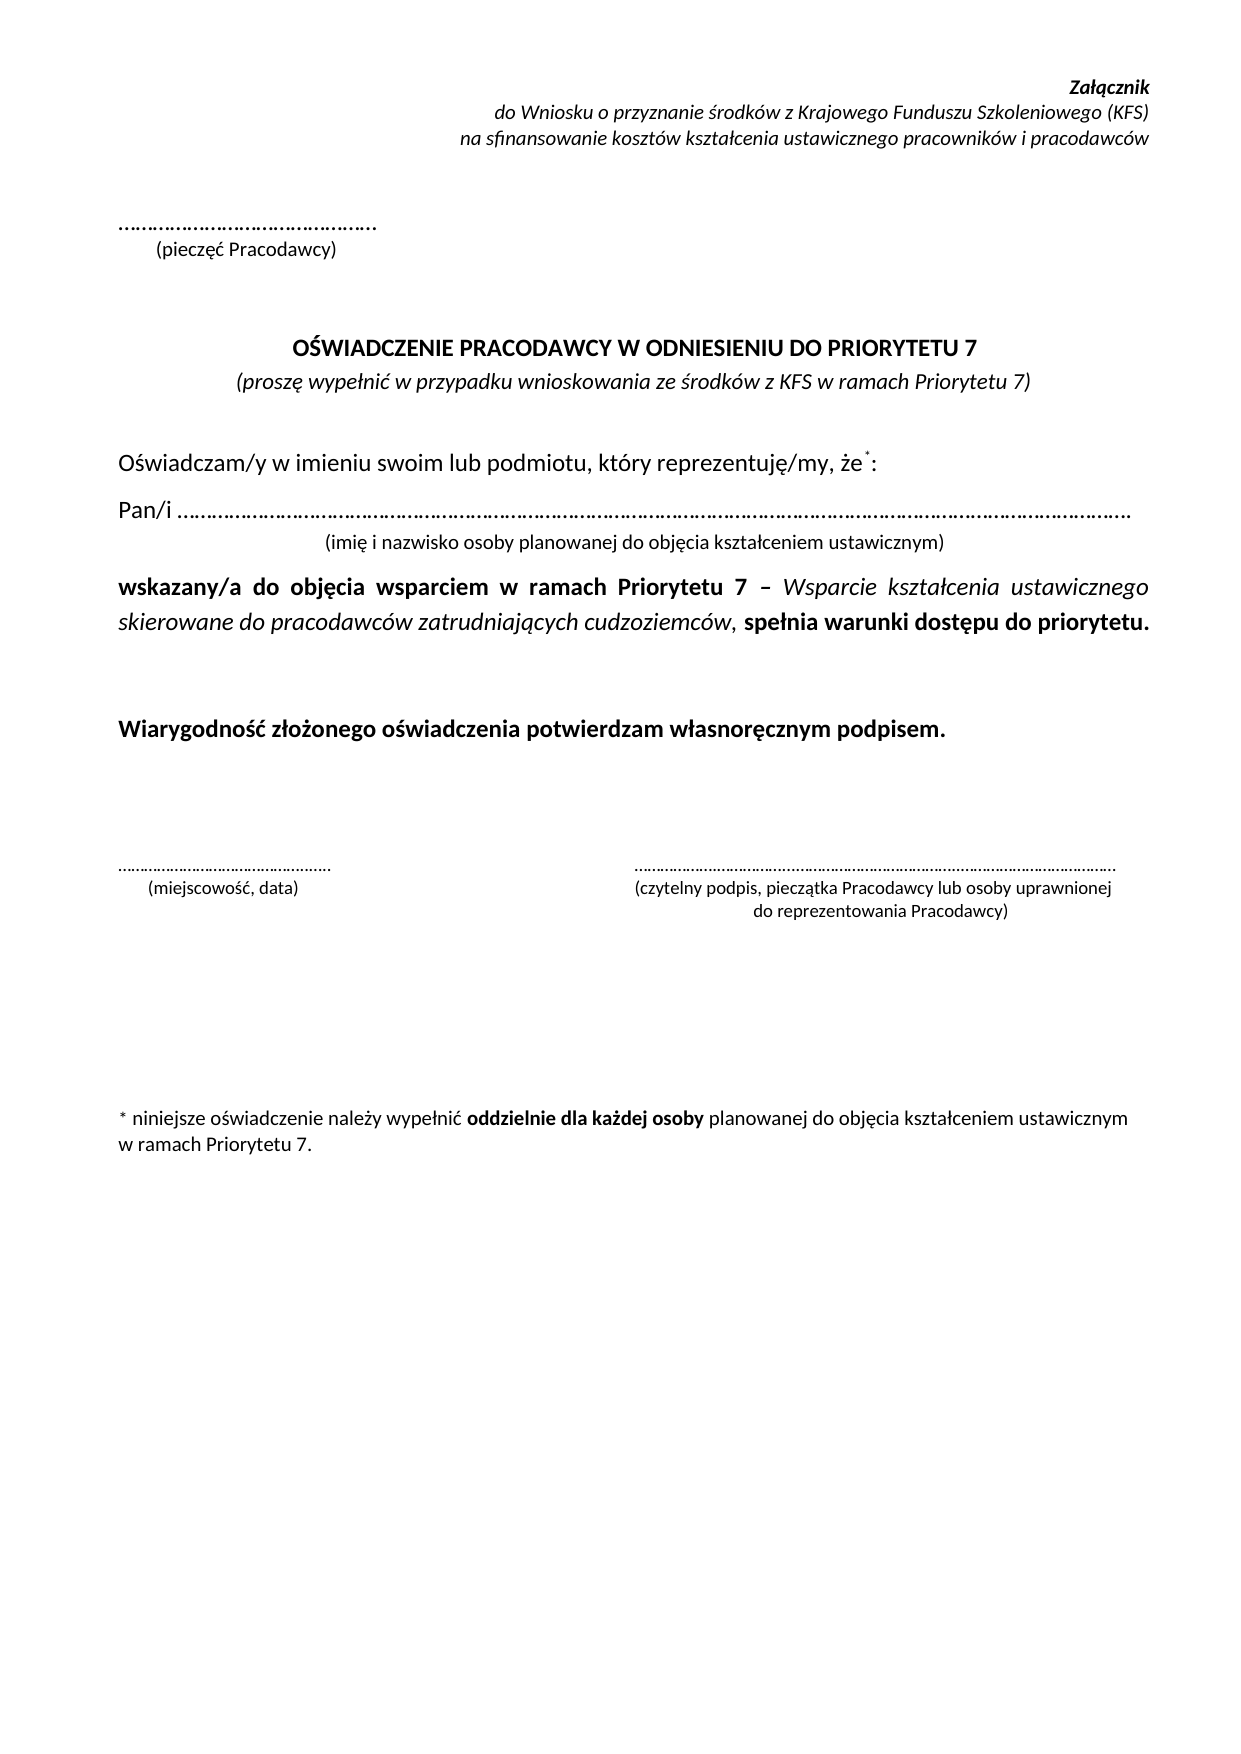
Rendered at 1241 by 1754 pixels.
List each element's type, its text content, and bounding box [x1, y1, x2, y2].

text Wiarygodność złożonego oświadczenia potwierdzam własnoręcznym podpisem. [118, 713, 1152, 744]
text OŚWIADCZENIE PRACODAWCY W ODNIESIENIU DO PRIORYTETU 7 [118, 332, 1152, 362]
text do Wniosku o przyznanie środków z Krajowego Funduszu Szkoleniowego (KFS) [118, 99, 1152, 125]
text wskazany/a do objęcia wsparciem w ramach Priorytetu 7 – Wsparcie kształcenia ustawicznego skierowane do pracodawców zatrudniających cudzoziemców, spełnia warunki dostępu do priorytetu. [118, 571, 1152, 636]
text Załącznik [118, 74, 1152, 99]
text (proszę wypełnić w przypadku wnioskowania ze środków z KFS w ramach Priorytetu 7) [118, 367, 1152, 395]
text (miejscowość, data) (czytelny podpis, pieczątka Pracodawcy lub osoby uprawnionej [118, 876, 1152, 899]
text na sfinansowanie kosztów kształcenia ustawicznego pracowników i pracodawców [118, 125, 1152, 150]
text Oświadczam/y w imieniu swoim lub podmiotu, który reprezentuję/my, że*: [118, 447, 1152, 477]
text * niniejsze oświadczenie należy wypełnić oddzielnie dla każdej osoby planowanej do objęcia kształceniem ustawicznym w ramach Priorytetu 7. [118, 1106, 1152, 1156]
text do reprezentowania Pracodawcy) [723, 899, 1152, 922]
text ……………………………………..….. ……………….……………...………………………………..……………………………… [118, 853, 1152, 876]
text ……………………………………… [118, 206, 1152, 237]
text Pan/i …………………………………………………………………………………………………………………………………………………. [118, 494, 1152, 525]
text (imię i nazwisko osoby planowanej do objęcia kształceniem ustawicznym) [118, 529, 1152, 554]
text (pieczęć Pracodawcy) [118, 237, 1152, 262]
